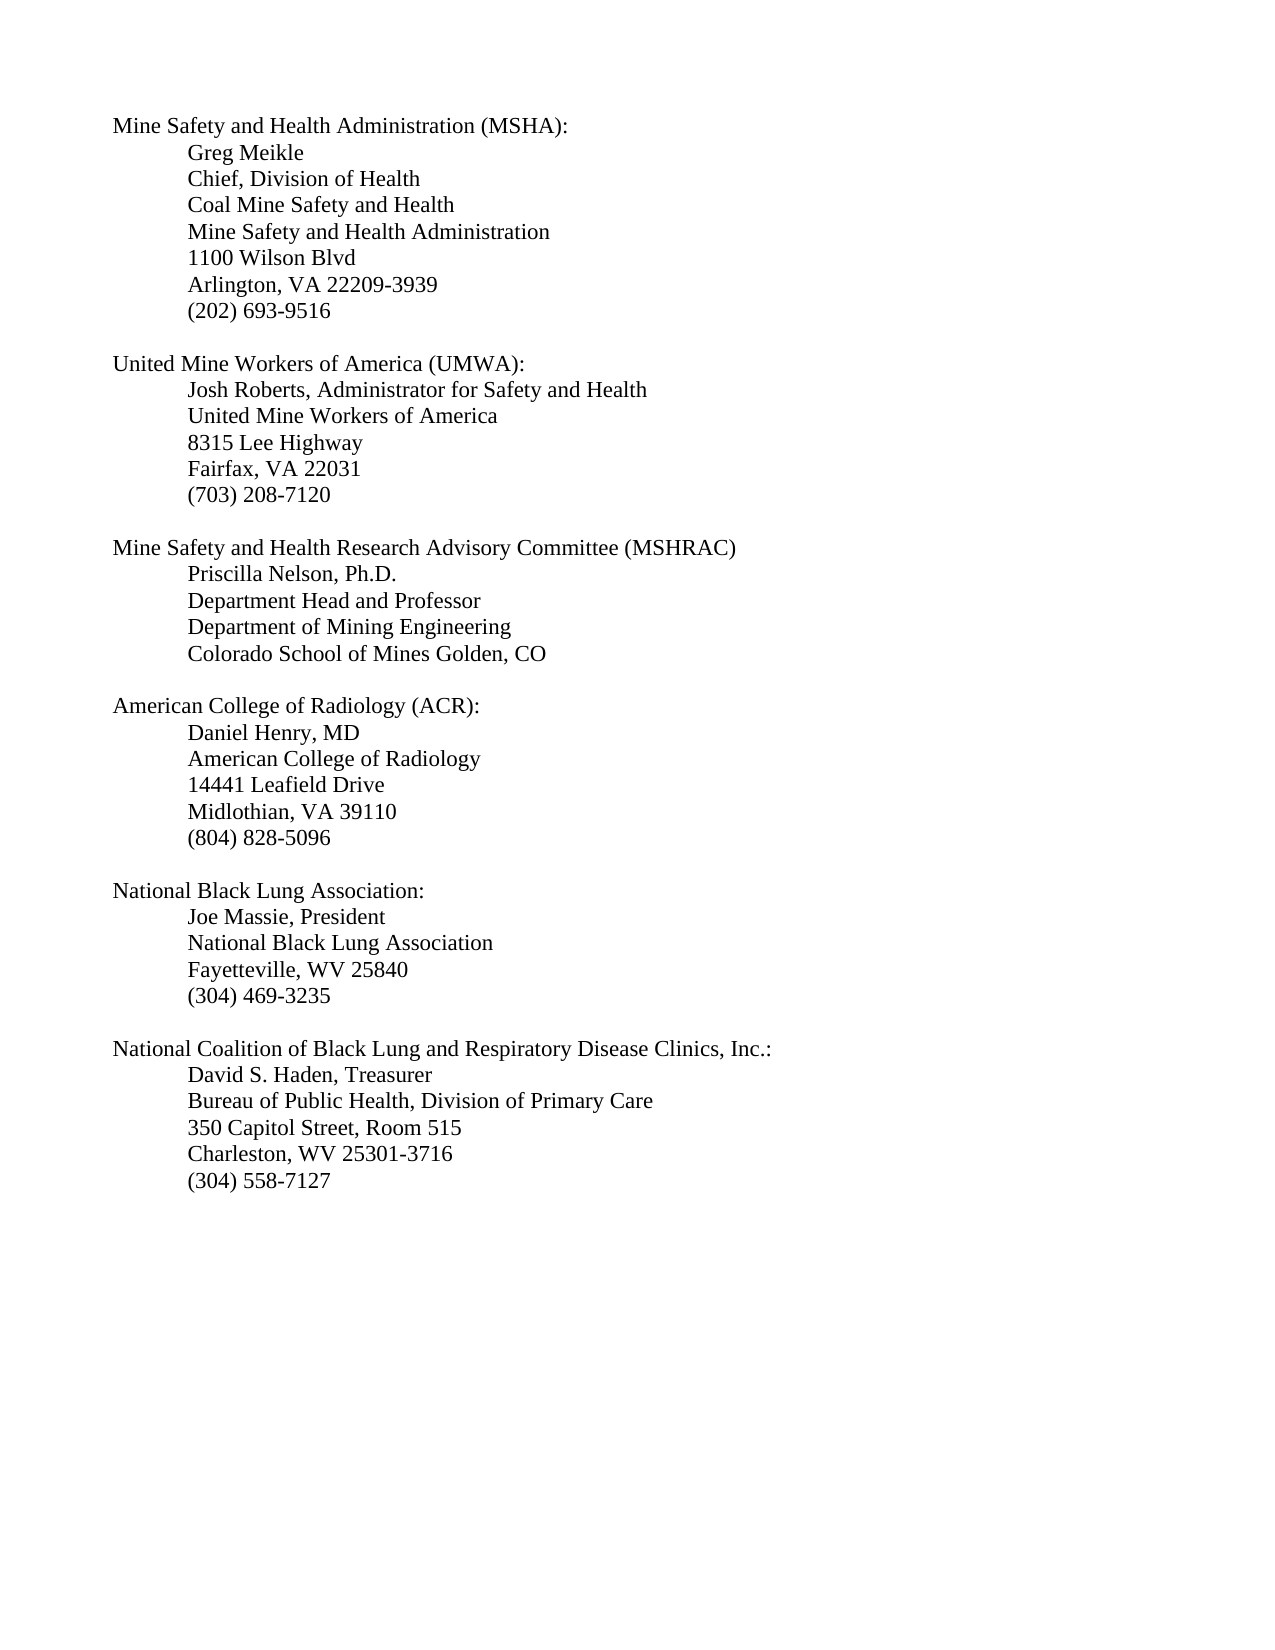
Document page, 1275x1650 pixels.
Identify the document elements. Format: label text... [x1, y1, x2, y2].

text Chief, Division of Health [112, 165, 1162, 192]
text Bureau of Public Health, Division of Primary Care [112, 1088, 1162, 1114]
text Daniel Henry, MD [112, 719, 1162, 745]
text (304) 469-3235 [112, 982, 1162, 1008]
text Department Head and Professor [187, 587, 1162, 613]
text 14441 Leafield Drive [112, 771, 1162, 798]
text Joe Massie, President [112, 903, 1162, 929]
text Mine Safety and Health Research Advisory Committee (MSHRAC) [112, 534, 1162, 561]
text United Mine Workers of America (UMWA): [112, 350, 1162, 376]
text National Black Lung Association: [112, 877, 1162, 903]
text Department of Mining Engineering [187, 613, 1162, 639]
text Fairfax, VA 22031 [112, 455, 1162, 481]
text National Coalition of Black Lung and Respiratory Disease Clinics, Inc.: [112, 1035, 1162, 1061]
text United Mine Workers of America [112, 402, 1162, 429]
text National Black Lung Association [112, 929, 1162, 956]
text Colorado School of Mines Golden, CO [187, 639, 1162, 666]
text Greg Meikle [112, 139, 1162, 165]
text Coal Mine Safety and Health [112, 192, 1162, 218]
text Arlington, VA 22209-3939 [112, 271, 1162, 297]
text 1100 Wilson Blvd [112, 244, 1162, 271]
text Josh Roberts, Administrator for Safety and Health [112, 376, 1162, 402]
text Fayetteville, WV 25840 [112, 956, 1162, 982]
text David S. Haden, Treasurer [112, 1061, 1162, 1088]
text 8315 Lee Highway [112, 429, 1162, 455]
text 350 Capitol Street, Room 515 [112, 1114, 1162, 1140]
text (304) 558-7127 [112, 1167, 1162, 1193]
text American College of Radiology (ACR): [112, 692, 1162, 719]
text Mine Safety and Health Administration (MSHA): [112, 112, 1162, 139]
text Charleston, WV 25301-3716 [112, 1140, 1162, 1167]
text (703) 208-7120 [112, 481, 1162, 508]
text Priscilla Nelson, Ph.D. [187, 561, 1162, 587]
text American College of Radiology [112, 745, 1162, 771]
text Mine Safety and Health Administration [112, 218, 1162, 244]
text Midlothian, VA 39110 [112, 798, 1162, 824]
text (202) 693-9516 [112, 297, 1162, 323]
text (804) 828-5096 [112, 824, 1162, 850]
